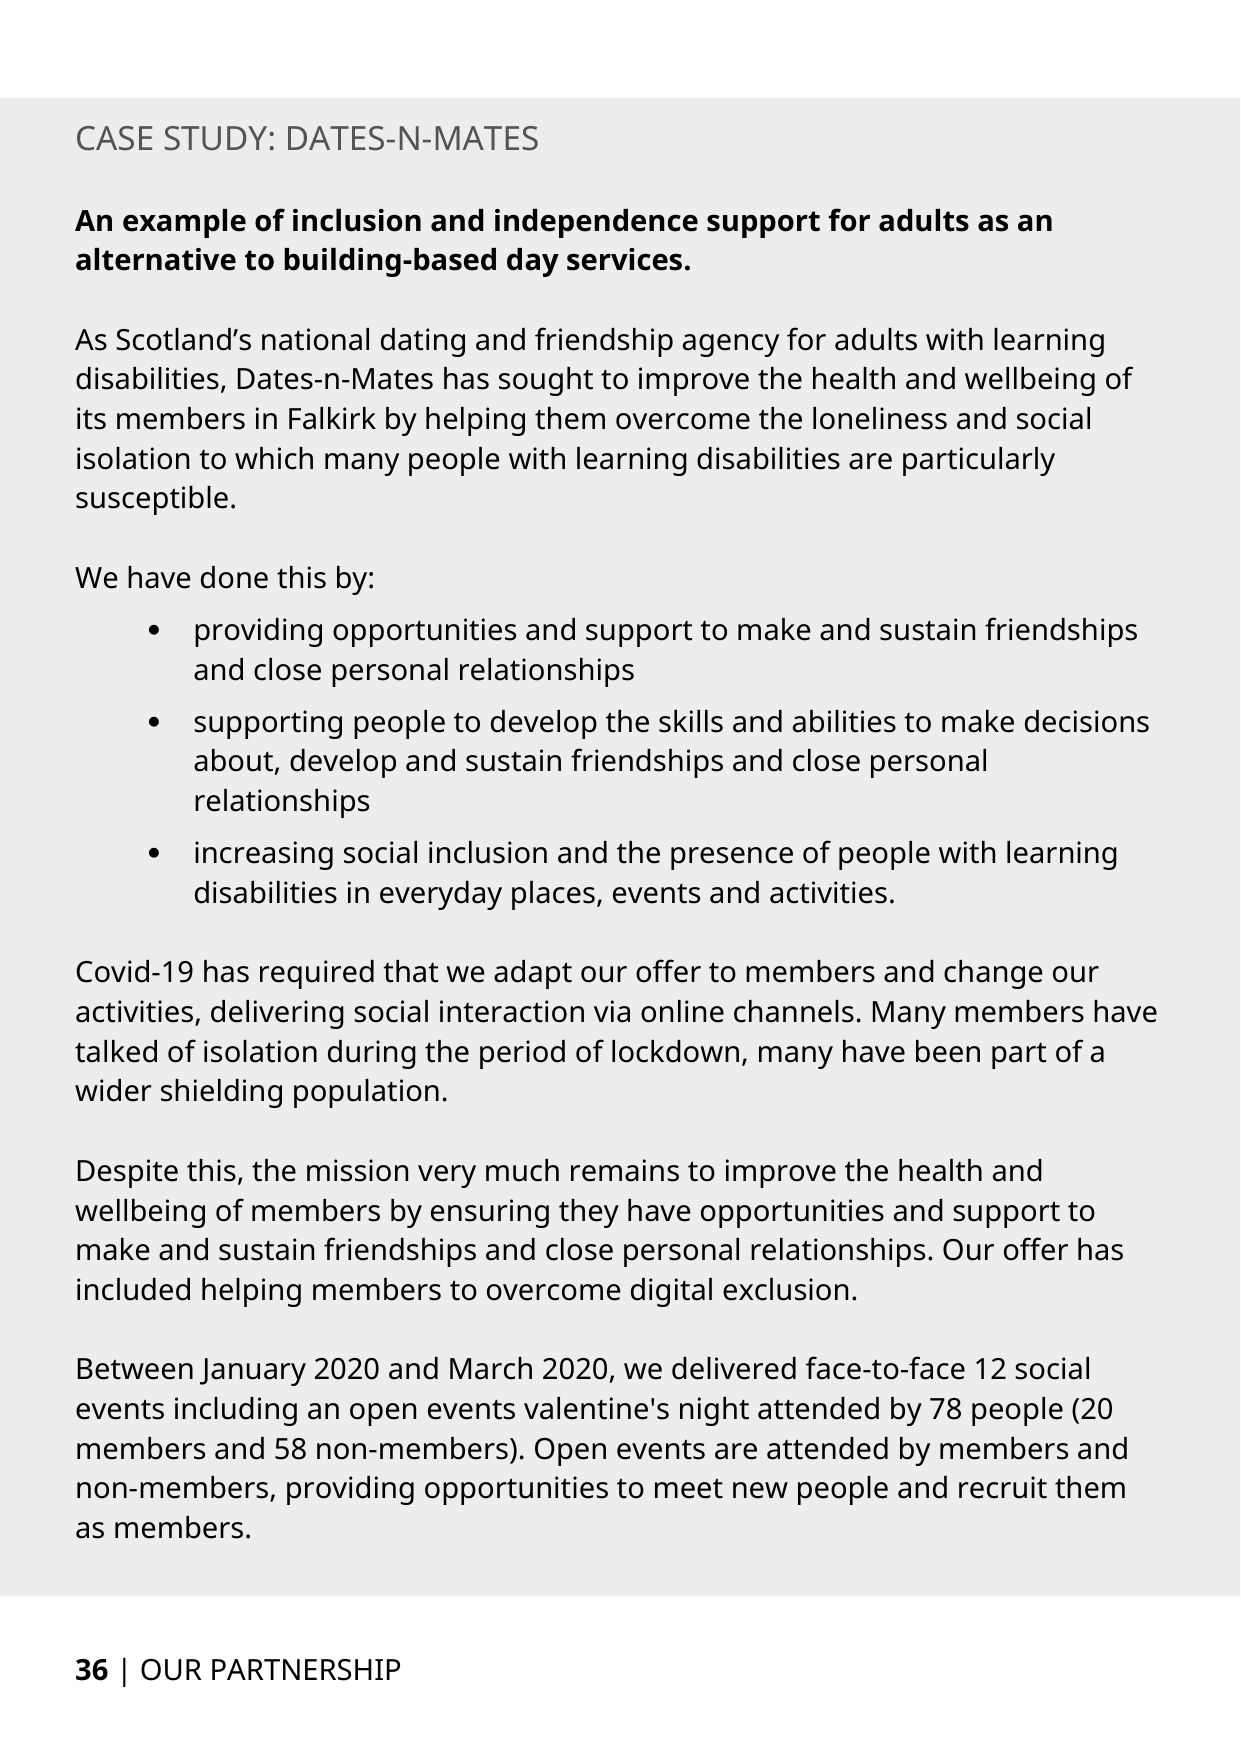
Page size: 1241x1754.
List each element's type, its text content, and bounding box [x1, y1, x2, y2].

text increasing social inclusion and the presence of people with learning disabilities in everyday places, events and activities. [149, 833, 1165, 912]
text Between January 2020 and March 2020, we delivered face-to-face 12 social events including an open events valentine's night attended by 78 people (20 members and 58 non-members). Open events are attended by members and non-members, providing opportunities to meet new people and recruit them as members. [75, 1348, 1165, 1547]
text We have done this by: [75, 557, 1165, 597]
text As Scotland’s national dating and friendship agency for adults with learning disabilities, Dates-n-Mates has sought to improve the health and wellbeing of its members in Falkirk by helping them overcome the loneliness and social isolation to which many people with learning disabilities are particularly susceptible. [75, 319, 1165, 517]
text Despite this, the mission very much remains to improve the health and wellbeing of members by ensuring they have opportunities and support to make and sustain friendships and close personal relationships. Our offer has included helping members to overcome digital exclusion. [75, 1150, 1165, 1309]
text Covid-19 has required that we adapt our offer to members and change our activities, delivering social interaction via online channels. Many members have talked of isolation during the period of lockdown, many have been part of a wider shielding population. [75, 952, 1165, 1110]
text supporting people to develop the skills and abilities to make decisions about, develop and sustain friendships and close personal relationships [149, 701, 1165, 820]
text providing opportunities and support to make and sustain friendships and close personal relationships [149, 609, 1165, 688]
text An example of inclusion and independence support for adults as an alternative to building-based day services. [75, 200, 1123, 279]
subtitle CASE STUDY: DATES-N-MATES [75, 115, 1165, 160]
